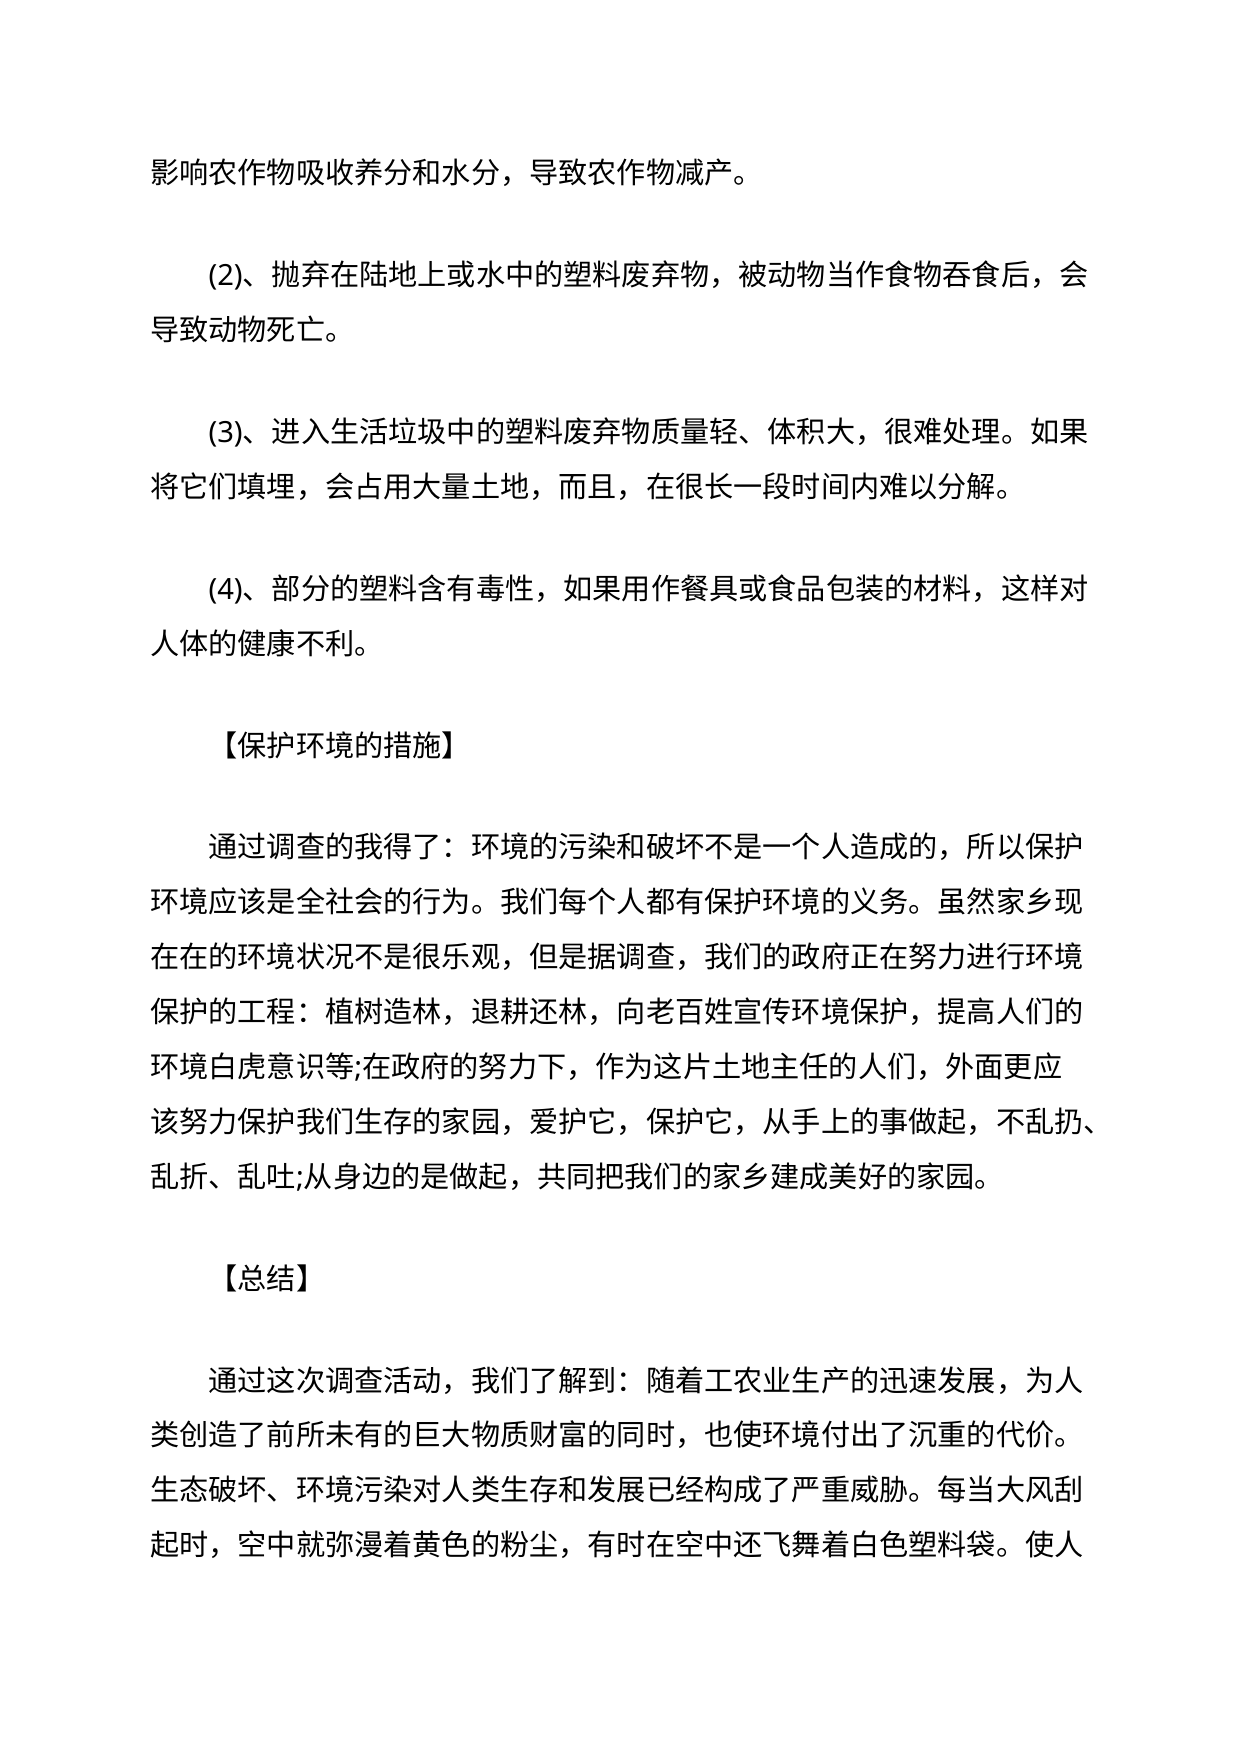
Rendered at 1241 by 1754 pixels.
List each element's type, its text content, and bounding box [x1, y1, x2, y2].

text 【保护环境的措施】 [150, 722, 1090, 764]
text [150, 150, 1090, 192]
text (3)、进入生活垃圾中的塑料废弃物质量轻、体积大，很难处理。如果将它们填埋，会占用大量土地，而且，在很长一段时间内难以分解。 [150, 408, 1090, 506]
text (4)、部分的塑料含有毒性，如果用作餐具或食品包装的材料，这样对人体的健康不利。 [150, 565, 1090, 663]
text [150, 1357, 1090, 1564]
text 【总结】 [150, 1255, 1090, 1298]
text 通过调查的我得了：环境的污染和破坏不是一个人造成的，所以保护环境应该是全社会的行为。我们每个人都有保护环境的义务。虽然家乡现在在的环境状况不是很乐观，但是据调查，我们的政府正在努力进行环境保护的工程：植树造林，退耕还林，向老百姓宣传环境保护，提高人们的环境白虎意识等;在政府的努力下，作为这片土地主任的人们，外面更应该努力保护我们生存的家园，爱护它，保护它，从手上的事做起，不乱扔、乱折、乱吐;从身边的是做起，共同把我们的家乡建成美好的家园。 [150, 824, 1090, 1196]
text (2)、抛弃在陆地上或水中的塑料废弃物，被动物当作食物吞食后，会导致动物死亡。 [150, 252, 1090, 349]
